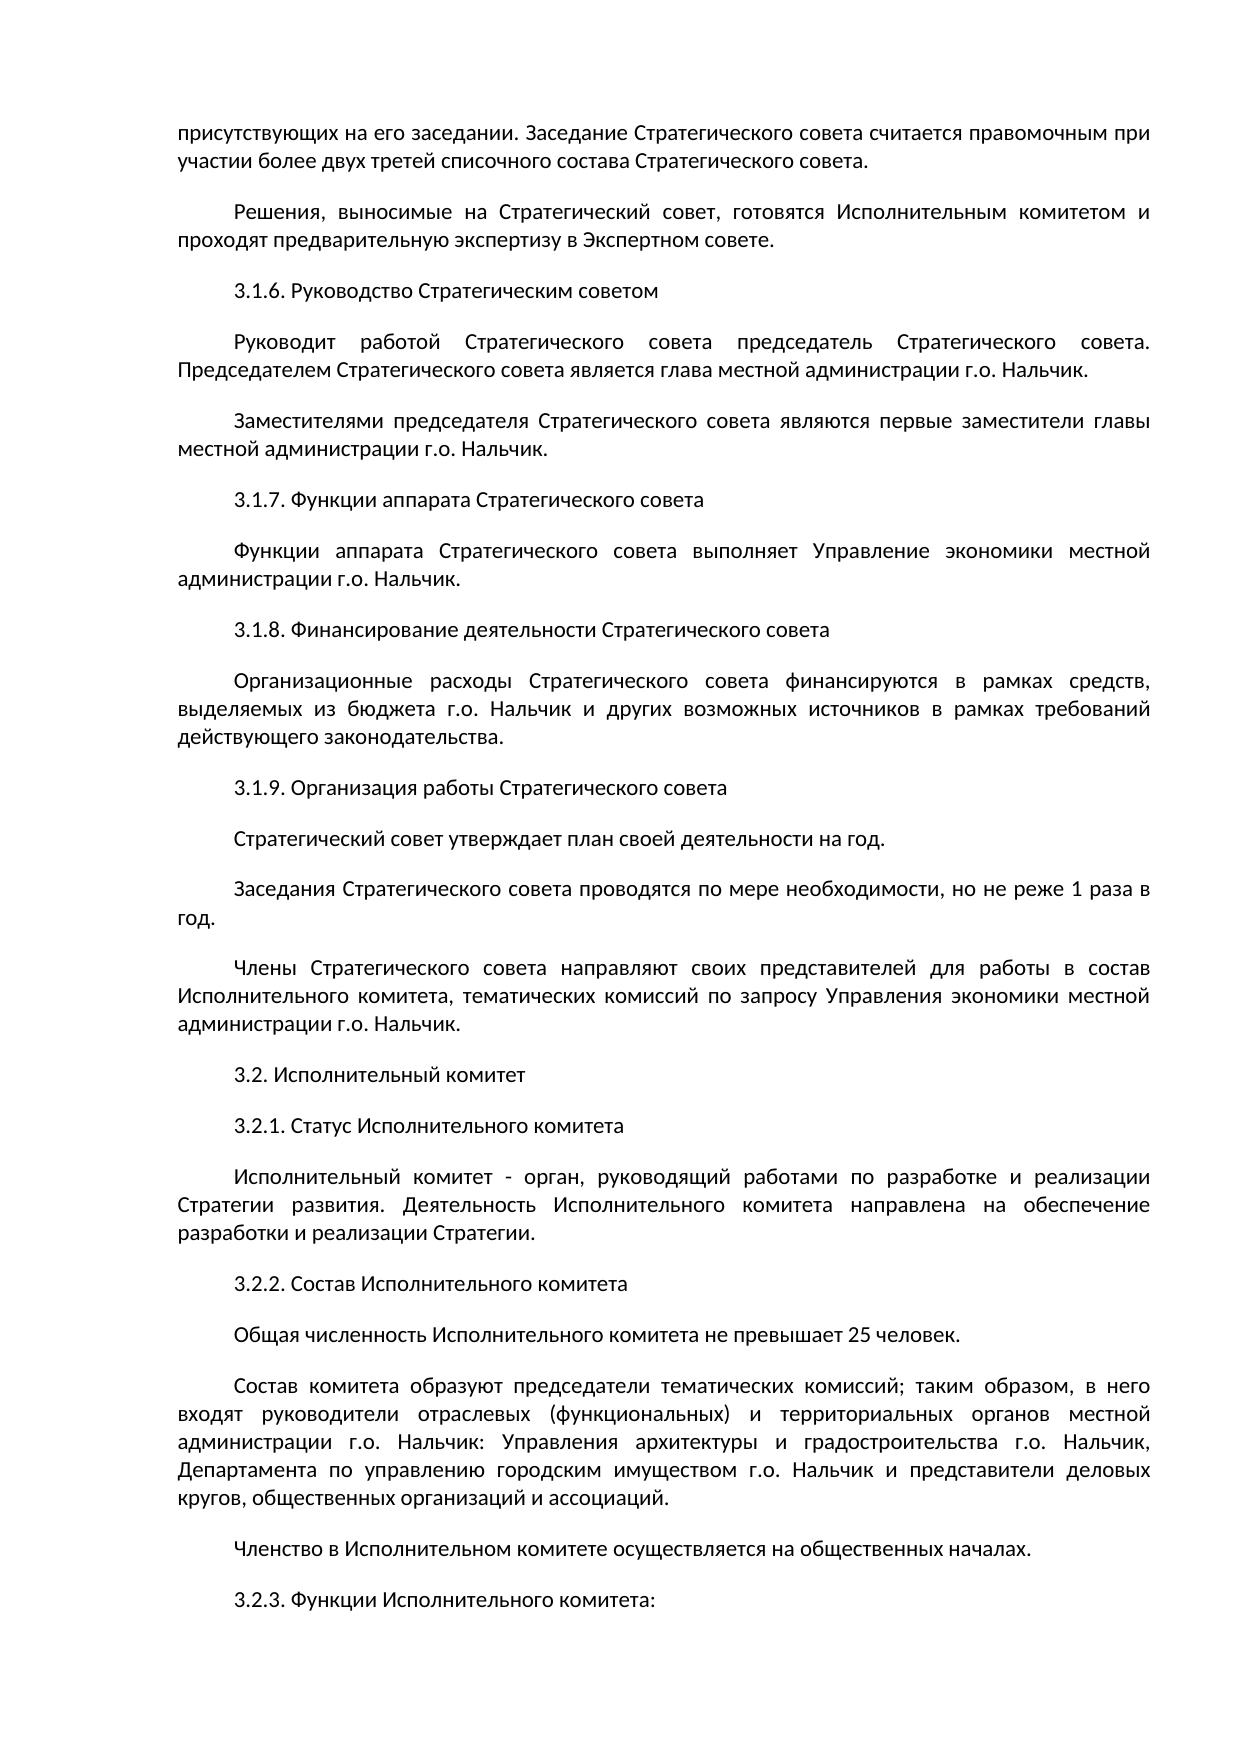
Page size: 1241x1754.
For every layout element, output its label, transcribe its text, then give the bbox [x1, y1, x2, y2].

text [177, 118, 1152, 174]
text Общая численность Исполнительного комитета не превышает 25 человек. [177, 1320, 1152, 1348]
text 3.2.1. Статус Исполнительного комитета [177, 1111, 1152, 1139]
text Организационные расходы Стратегического совета финансируются в рамках средств, выделяемых из бюджета г.о. Нальчик и других возможных источников в рамках требований действующего законодательства. [177, 666, 1152, 750]
text Функции аппарата Стратегического совета выполняет Управление экономики местной администрации г.о. Нальчик. [177, 536, 1152, 592]
text 3.1.6. Руководство Стратегическим советом [177, 276, 1152, 304]
text 3.2.3. Функции Исполнительного комитета: [177, 1585, 1152, 1613]
text 3.1.9. Организация работы Стратегического совета [177, 773, 1152, 801]
text 3.2.2. Состав Исполнительного комитета [177, 1269, 1152, 1297]
text 3.1.7. Функции аппарата Стратегического совета [177, 485, 1152, 513]
text Решения, выносимые на Стратегический совет, готовятся Исполнительным комитетом и проходят предварительную экспертизу в Экспертном совете. [177, 197, 1152, 253]
text Заместителями председателя Стратегического совета являются первые заместители главы местной администрации г.о. Нальчик. [177, 406, 1152, 462]
text Исполнительный комитет - орган, руководящий работами по разработке и реализации Стратегии развития. Деятельность Исполнительного комитета направлена на обеспечение разработки и реализации Стратегии. [177, 1162, 1152, 1246]
text Члены Стратегического совета направляют своих представителей для работы в состав Исполнительного комитета, тематических комиссий по запросу Управления экономики местной администрации г.о. Нальчик. [177, 953, 1152, 1038]
text Стратегический совет утверждает план своей деятельности на год. [177, 824, 1152, 852]
text Членство в Исполнительном комитете осуществляется на общественных началах. [177, 1534, 1152, 1562]
text Состав комитета образуют председатели тематических комиссий; таким образом, в него входят руководители отраслевых (функциональных) и территориальных органов местной администрации г.о. Нальчик: Управления архитектуры и градостроительства г.о. Нальчик, Департамента по управлению городским имуществом г.о. Нальчик и представители деловых кругов, общественных организаций и ассоциаций. [177, 1371, 1152, 1511]
text Заседания Стратегического совета проводятся по мере необходимости, но не реже 1 раза в год. [177, 874, 1152, 931]
text 3.1.8. Финансирование деятельности Стратегического совета [177, 615, 1152, 643]
text 3.2. Исполнительный комитет [177, 1061, 1152, 1088]
text Руководит работой Стратегического совета председатель Стратегического совета. Председателем Стратегического совета является глава местной администрации г.о. Нальчик. [177, 327, 1152, 383]
